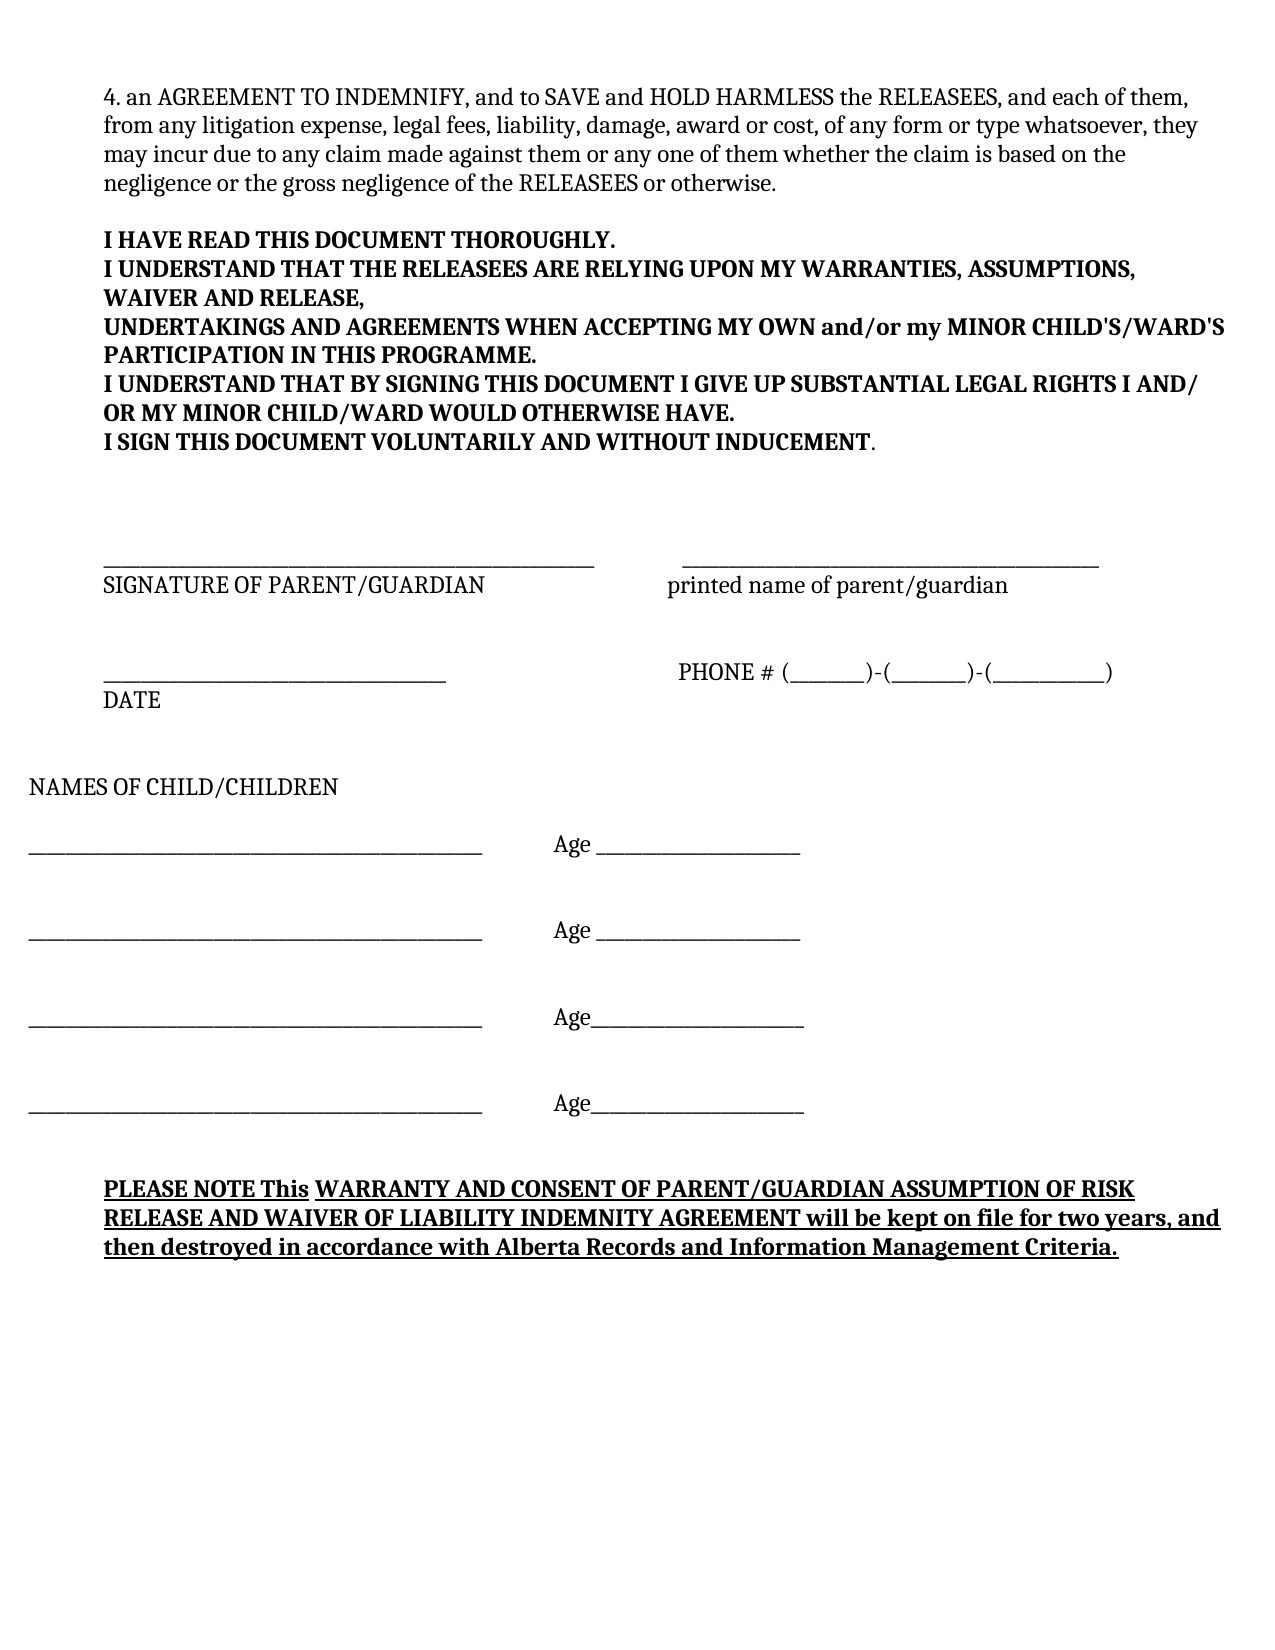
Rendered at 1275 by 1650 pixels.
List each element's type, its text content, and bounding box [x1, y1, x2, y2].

text _____________________________________ PHONE # (________)-(________)-(____________) [103, 658, 1225, 686]
text _________________________________________________ Age_______________________ [15, 1089, 1225, 1118]
text _____________________________________________________ _____________________________________________ [103, 543, 1225, 571]
text I UNDERSTAND THAT THE RELEASEES ARE RELYING UPON MY WARRANTIES, ASSUMPTIONS, WAIVER AND RELEASE, [103, 255, 1225, 313]
text SIGNATURE OF PARENT/GUARDIAN printed name of parent/guardian [103, 571, 1225, 600]
text PLEASE NOTE This WARRANTY AND CONSENT OF PARENT/GUARDIAN ASSUMPTION OF RISK [103, 1175, 1225, 1204]
text DATE [15, 686, 1225, 715]
text I SIGN THIS DOCUMENT VOLUNTARILY AND WITHOUT INDUCEMENT. [103, 428, 1225, 456]
text _________________________________________________ Age_______________________ [15, 1003, 1225, 1031]
text _________________________________________________ Age ______________________ [15, 830, 1225, 859]
text UNDERTAKINGS AND AGREEMENTS WHEN ACCEPTING MY OWN and/or my MINOR CHILD'S/WARD'S PARTICIPATION IN THIS PROGRAMME. [103, 313, 1225, 370]
text I HAVE READ THIS DOCUMENT THOROUGHLY. [103, 226, 1225, 255]
text RELEASE AND WAIVER OF LIABILITY INDEMNITY AGREEMENT will be kept on file for two years, and then destroyed in accordance with Alberta Records and Information Management Criteria. [103, 1204, 1225, 1261]
text 4. an AGREEMENT TO INDEMNIFY, and to SAVE and HOLD HARMLESS the RELEASEES, and each of them, from any litigation expense, legal fees, liability, damage, award or cost, of any form or type whatsoever, they may incur due to any claim made against them or any one of them whether the claim is based on the negligence or the gross negligence of the RELEASEES or otherwise. [103, 83, 1225, 198]
text _________________________________________________ Age ______________________ [15, 916, 1225, 945]
text NAMES OF CHILD/CHILDREN [15, 773, 1225, 801]
text I UNDERSTAND THAT BY SIGNING THIS DOCUMENT I GIVE UP SUBSTANTIAL LEGAL RIGHTS I AND/ OR MY MINOR CHILD/WARD WOULD OTHERWISE HAVE. [103, 370, 1225, 428]
